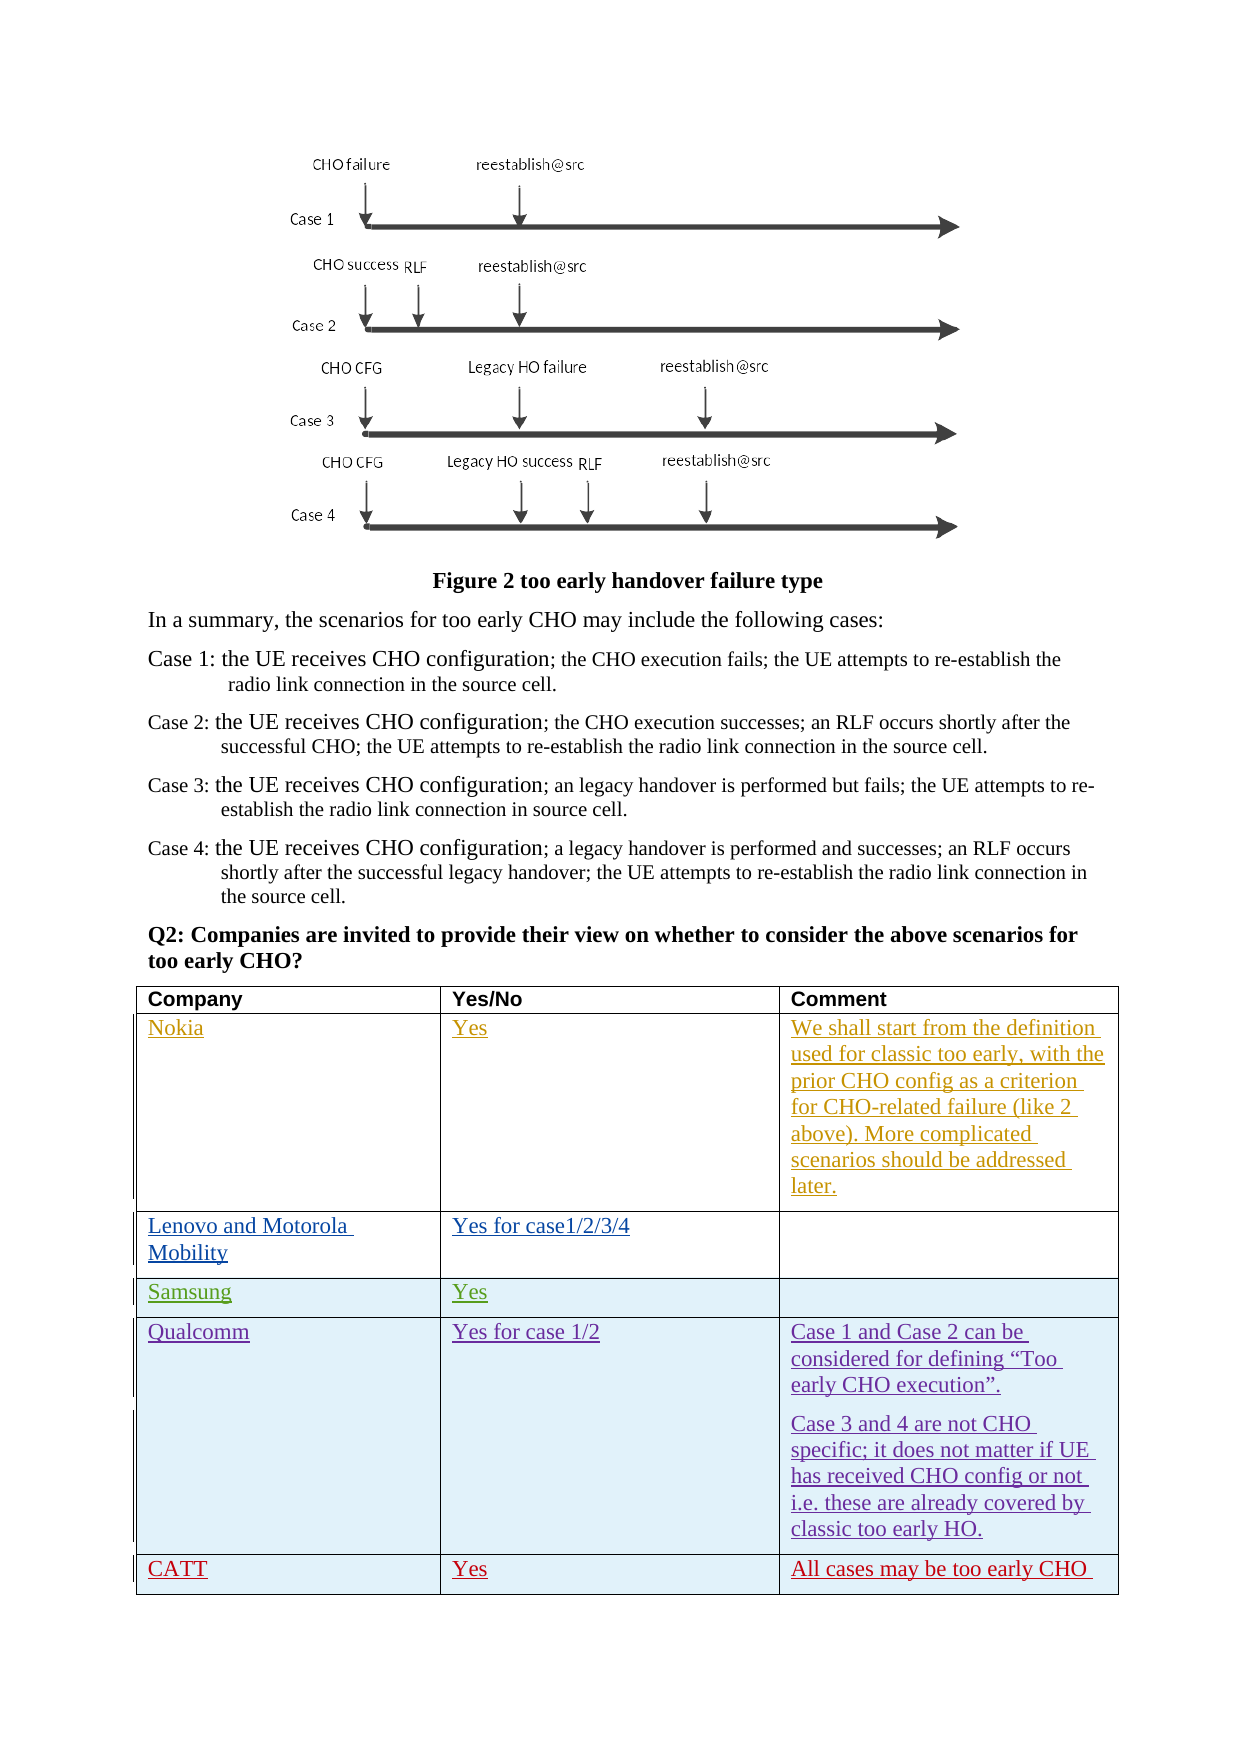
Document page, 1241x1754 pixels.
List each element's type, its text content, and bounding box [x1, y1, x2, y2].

text Case 2: the UE receives CHO configuration; the CHO execution successes; an RLF occurs shortly after the successful CHO; the UE attempts to re-establish the radio link connection in the source cell. [148, 708, 1107, 758]
table_cell [441, 1014, 779, 1211]
table_cell [137, 1212, 440, 1277]
table_cell [441, 1212, 779, 1277]
table_cell [137, 1014, 440, 1211]
table_header Comment [780, 987, 1118, 1013]
text Case 3: the UE receives CHO configuration; an legacy handover is performed but fails; the UE attempts to re-establish the radio link connection in source cell. [148, 771, 1107, 821]
table_cell [780, 1212, 1118, 1277]
text Case 4: the UE receives CHO configuration; a legacy handover is performed and successes; an RLF occurs shortly after the successful legacy handover; the UE attempts to re-establish the radio link connection in the source cell. [148, 834, 1107, 908]
text Q2: Companies are invited to provide their view on whether to consider the above scenarios for too early CHO? [148, 921, 1107, 973]
table_header Company [137, 987, 440, 1013]
table_header Yes/No [441, 987, 779, 1013]
text Case 1: the UE receives CHO configuration; the CHO execution fails; the UE attempts to re-establish the radio link connection in the source cell. [148, 645, 1107, 696]
text In a summary, the scenarios for too early CHO may include the following cases: [148, 606, 1107, 633]
text Figure 2 too early handover failure type [148, 567, 1107, 594]
table_cell [780, 1014, 1118, 1211]
